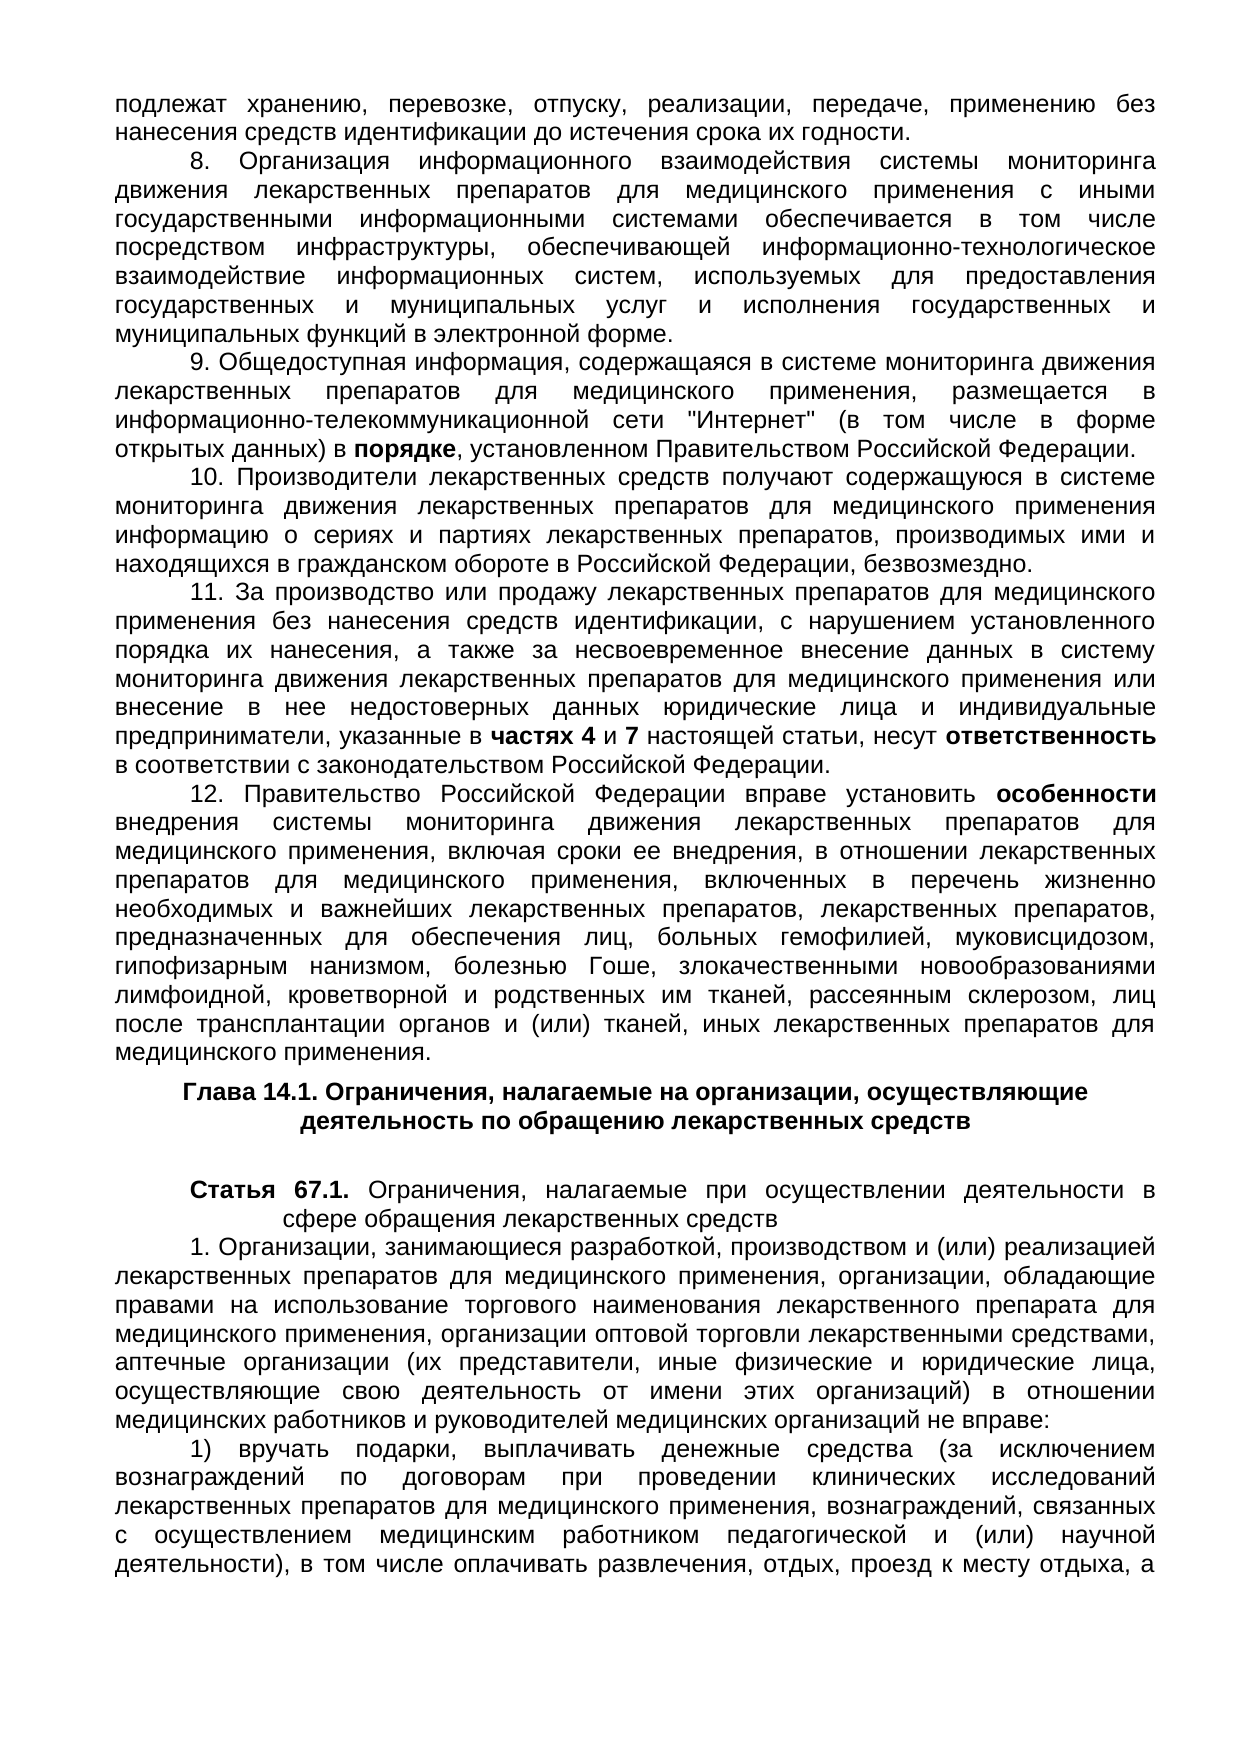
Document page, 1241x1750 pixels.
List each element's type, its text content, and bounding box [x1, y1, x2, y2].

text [114, 89, 1157, 146]
subtitle Глава 14.1. Ограничения, налагаемые на организации, осуществляющие деятельность по обращению лекарственных средств [114, 1077, 1157, 1135]
text 9. Общедоступная информация, содержащаяся в системе мониторинга движения лекарственных препаратов для медицинского применения, размещается в информационно-телекоммуникационной сети "Интернет" (в том числе в форме открытых данных) в порядке, установленном Правительством Российской Федерации. [114, 347, 1157, 462]
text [114, 1434, 1157, 1577]
text Статья 67.1. Ограничения, налагаемые при осуществлении деятельности в сфере обращения лекарственных средств [189, 1175, 1157, 1232]
text 1. Организации, занимающиеся разработкой, производством и (или) реализацией лекарственных препаратов для медицинского применения, организации, обладающие правами на использование торгового наименования лекарственного препарата для медицинского применения, организации оптовой торговли лекарственными средствами, аптечные организации (их представители, иные физические и юридические лица, осуществляющие свою деятельность от имени этих организаций) в отношении медицинских работников и руководителей медицинских организаций не вправе: [114, 1232, 1157, 1434]
text 10. Производители лекарственных средств получают содержащуюся в системе мониторинга движения лекарственных препаратов для медицинского применения информацию о сериях и партиях лекарственных препаратов, производимых ими и находящихся в гражданском обороте в Российской Федерации, безвозмездно. [114, 462, 1157, 577]
text 8. Организация информационного взаимодействия системы мониторинга движения лекарственных препаратов для медицинского применения с иными государственными информационными системами обеспечивается в том числе посредством инфраструктуры, обеспечивающей информационно-технологическое взаимодействие информационных систем, используемых для предоставления государственных и муниципальных услуг и исполнения государственных и муниципальных функций в электронной форме. [114, 146, 1157, 347]
text 11. За производство или продажу лекарственных препаратов для медицинского применения без нанесения средств идентификации, с нарушением установленного порядка их нанесения, а также за несвоевременное внесение данных в систему мониторинга движения лекарственных препаратов для медицинского применения или внесение в нее недостоверных данных юридические лица и индивидуальные предприниматели, указанные в частях 4 и 7 настоящей статьи, несут ответственность в соответствии с законодательством Российской Федерации. [114, 577, 1157, 779]
text 12. Правительство Российской Федерации вправе установить особенности внедрения системы мониторинга движения лекарственных препаратов для медицинского применения, включая сроки ее внедрения, в отношении лекарственных препаратов для медицинского применения, включенных в перечень жизненно необходимых и важнейших лекарственных препаратов, лекарственных препаратов, предназначенных для обеспечения лиц, больных гемофилией, муковисцидозом, гипофизарным нанизмом, болезнью Гоше, злокачественными новообразованиями лимфоидной, кроветворной и родственных им тканей, рассеянным склерозом, лиц после трансплантации органов и (или) тканей, иных лекарственных препаратов для медицинского применения. [114, 779, 1157, 1066]
